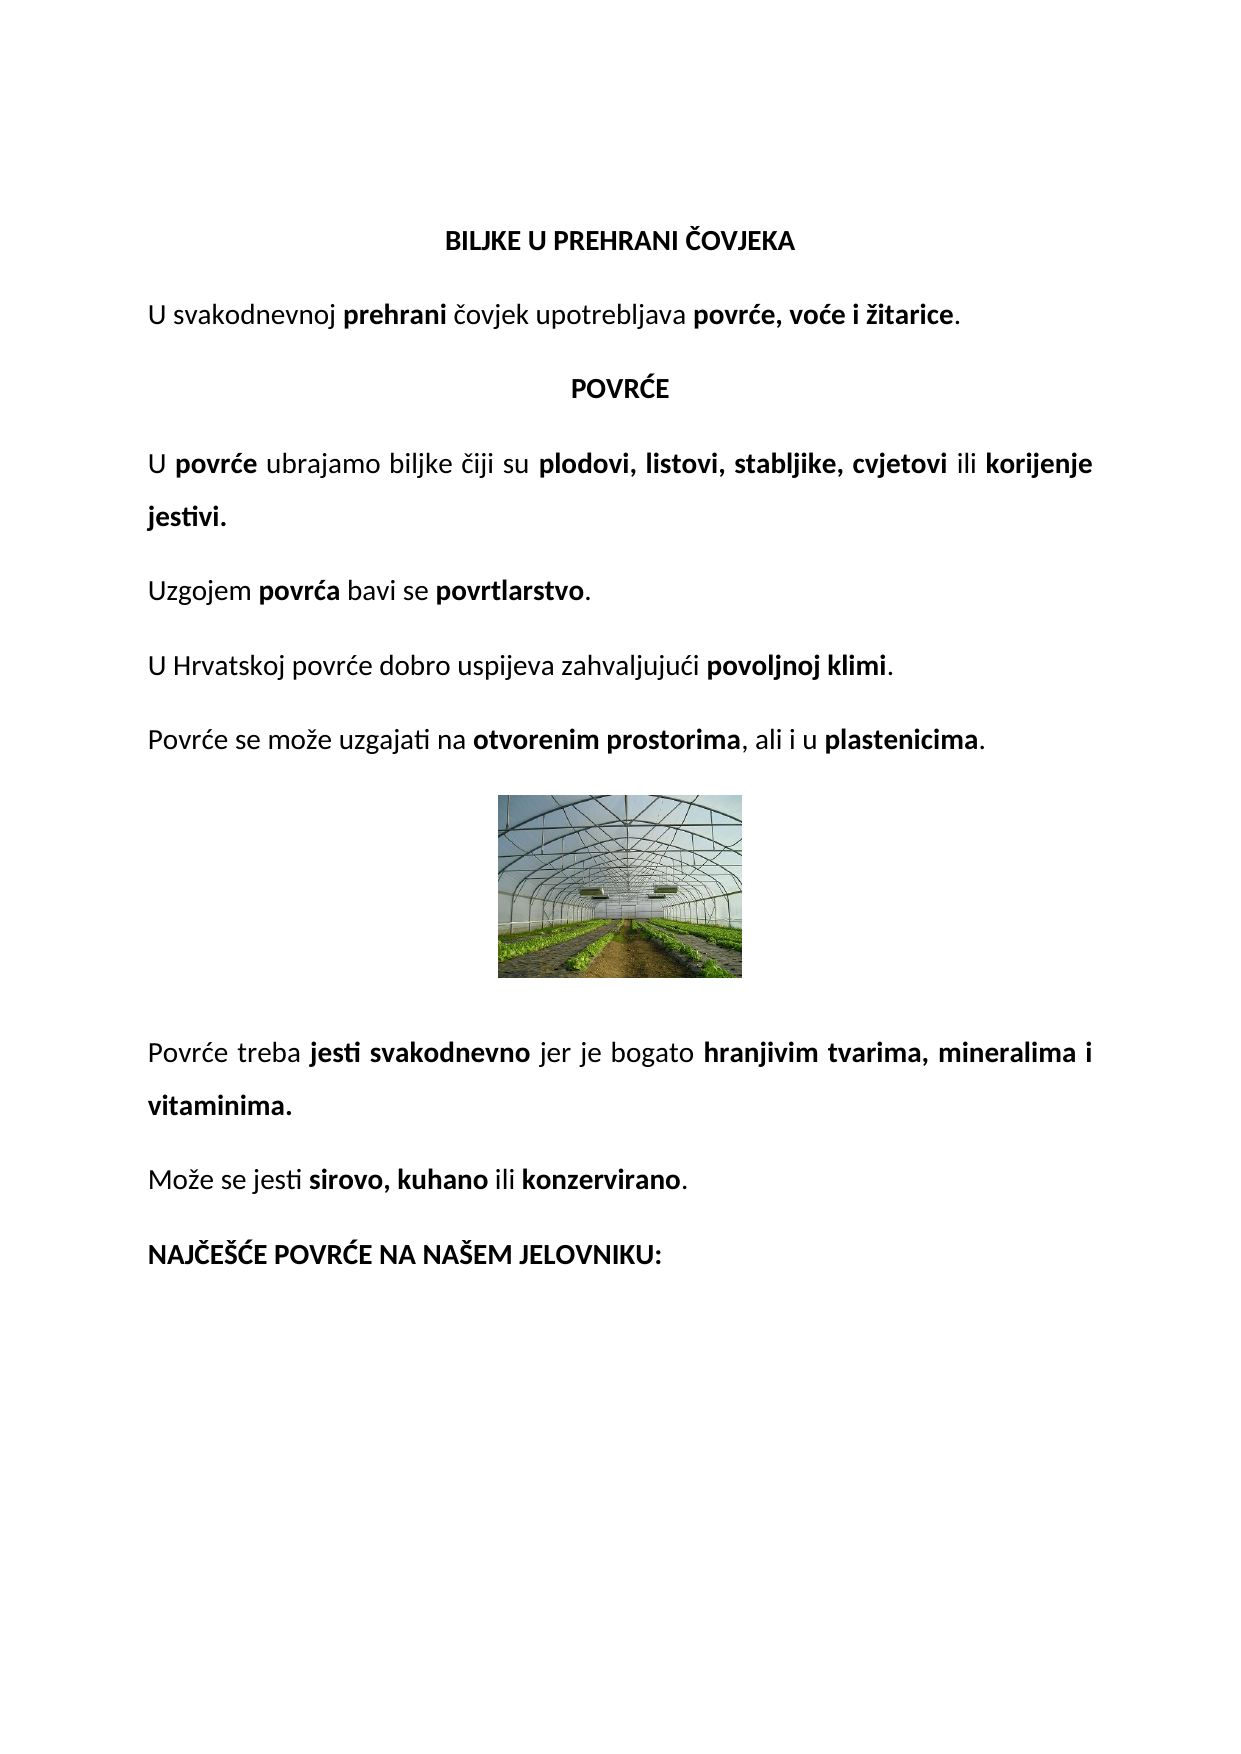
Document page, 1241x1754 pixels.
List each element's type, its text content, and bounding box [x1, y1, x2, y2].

text Povrće treba jesti svakodnevno jer je bogato hranjivim tvarima, mineralima i vitaminima. [148, 1034, 1093, 1123]
text Može se jesti sirovo, kuhano ili konzervirano. [148, 1161, 1093, 1197]
text POVRĆE [148, 370, 1093, 406]
text U povrće ubrajamo biljke čiji su plodovi, listovi, stabljike, cvjetovi ili korijenje jestivi. [148, 445, 1093, 534]
text NAJČEŠĆE POVRĆE NA NAŠEM JELOVNIKU: [148, 1236, 1093, 1271]
text BILJKE U PREHRANI ČOVJEKA [148, 222, 1093, 257]
text U Hrvatskoj povrće dobro uspijeva zahvaljujući povoljnoj klimi. [148, 647, 1093, 682]
picture [498, 795, 742, 978]
text U svakodnevnoj prehrani čovjek upotrebljava povrće, voće i žitarice. [148, 296, 1093, 332]
text Povrće se može uzgajati na otvorenim prostorima, ali i u plastenicima. [148, 721, 1093, 757]
text Uzgojem povrća bavi se povrtlarstvo. [148, 572, 1093, 608]
